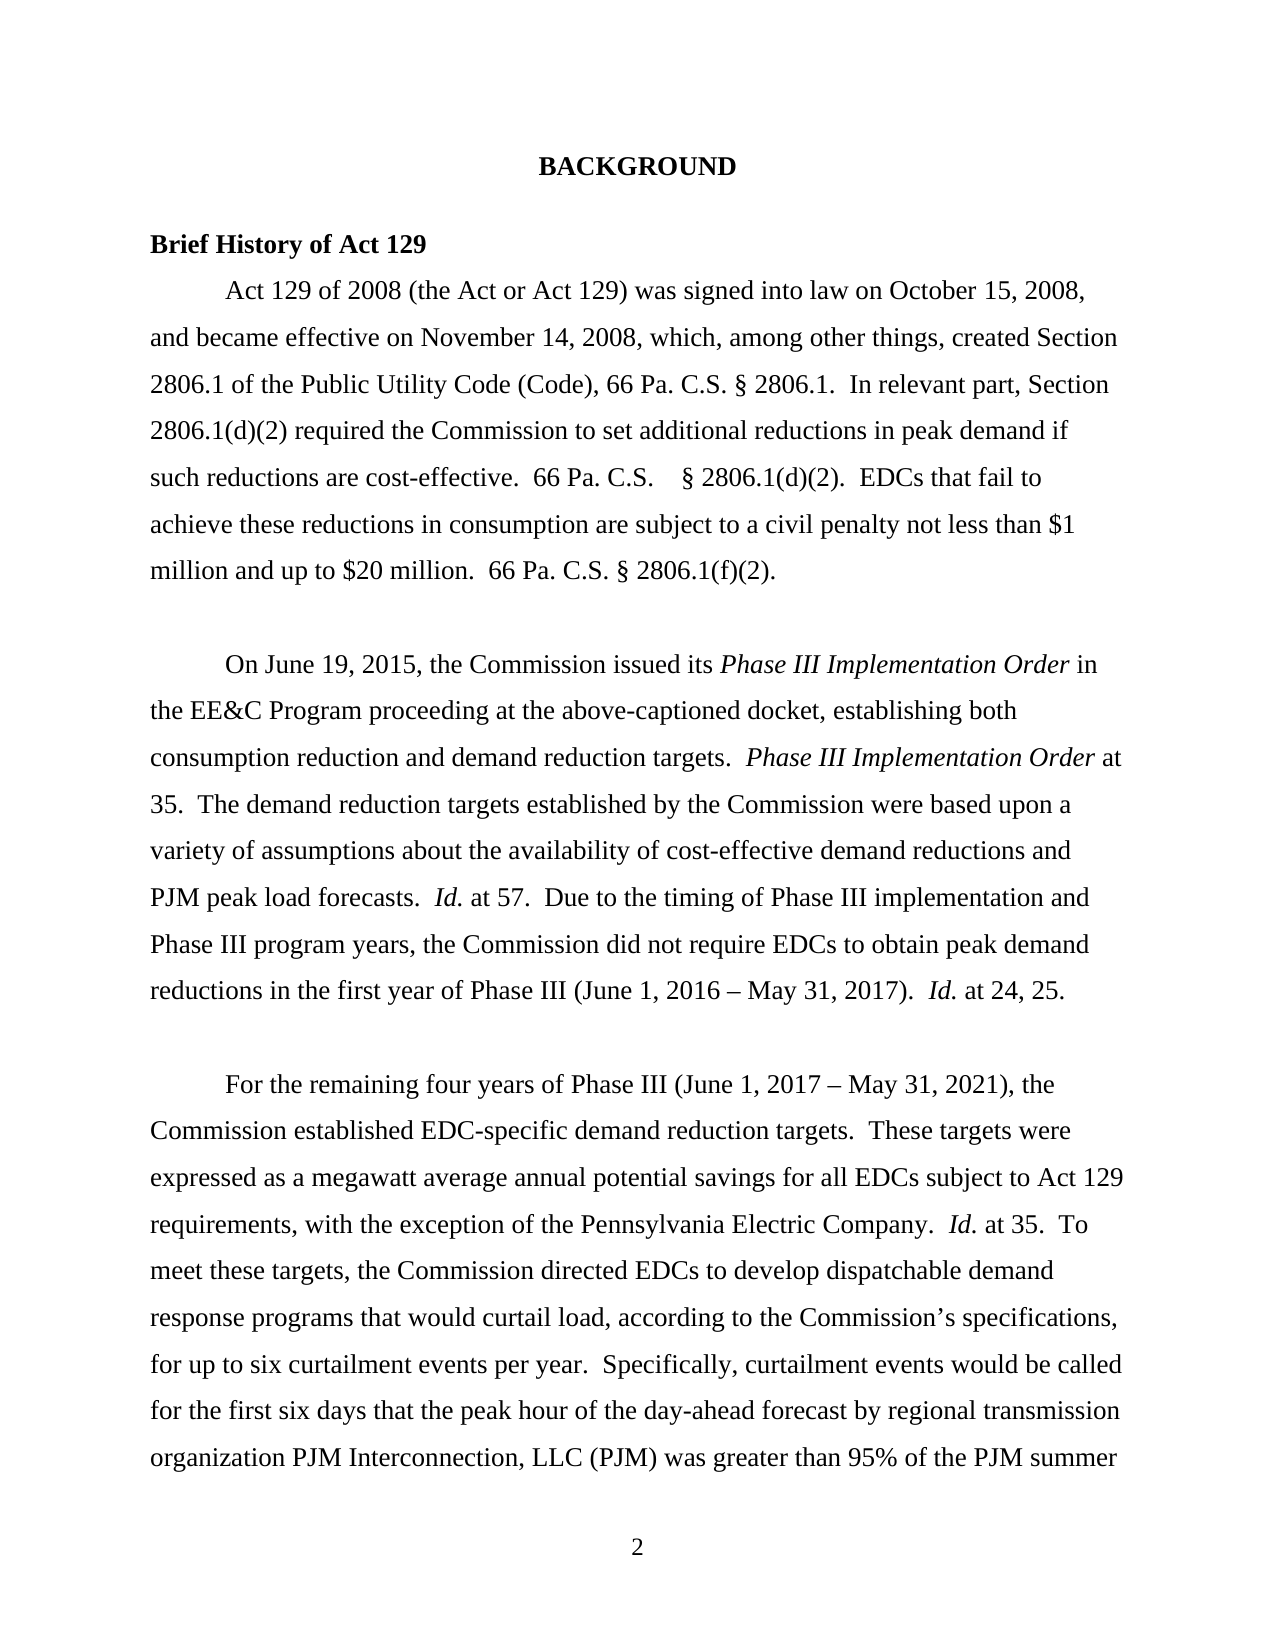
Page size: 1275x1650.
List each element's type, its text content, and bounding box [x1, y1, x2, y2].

text Act 129 of 2008 (the Act or Act 129) was signed into law on October 15, 2008, and became effective on November 14, 2008, which, among other things, created Section 2806.1 of the Public Utility Code (Code), 66 Pa. C.S. § 2806.1. In relevant part, Section 2806.1(d)(2) required the Commission to set additional reductions in peak demand if such reductions are cost-effective. 66 Pa. C.S. § 2806.1(d)(2). EDCs that fail to achieve these reductions in consumption are subject to a civil penalty not less than $1 million and up to $20 million. 66 Pa. C.S. § 2806.1(f)(2). [150, 274, 1125, 586]
text BACKGROUND [150, 150, 1125, 181]
text On June 19, 2015, the Commission issued its Phase III Implementation Order in the EE&C Program proceeding at the above-captioned docket, establishing both consumption reduction and demand reduction targets. Phase III Implementation Order at 35. The demand reduction targets established by the Commission were based upon a variety of assumptions about the availability of cost-effective demand reductions and PJM peak load forecasts. Id. at 57. Due to the timing of Phase III implementation and Phase III program years, the Commission did not require EDCs to obtain peak demand reductions in the first year of Phase III (June 1, 2016 – May 31, 2017). Id. at 24, 25. [150, 648, 1125, 1006]
text Brief History of Act 129 [150, 228, 1125, 259]
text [150, 1068, 1125, 1472]
